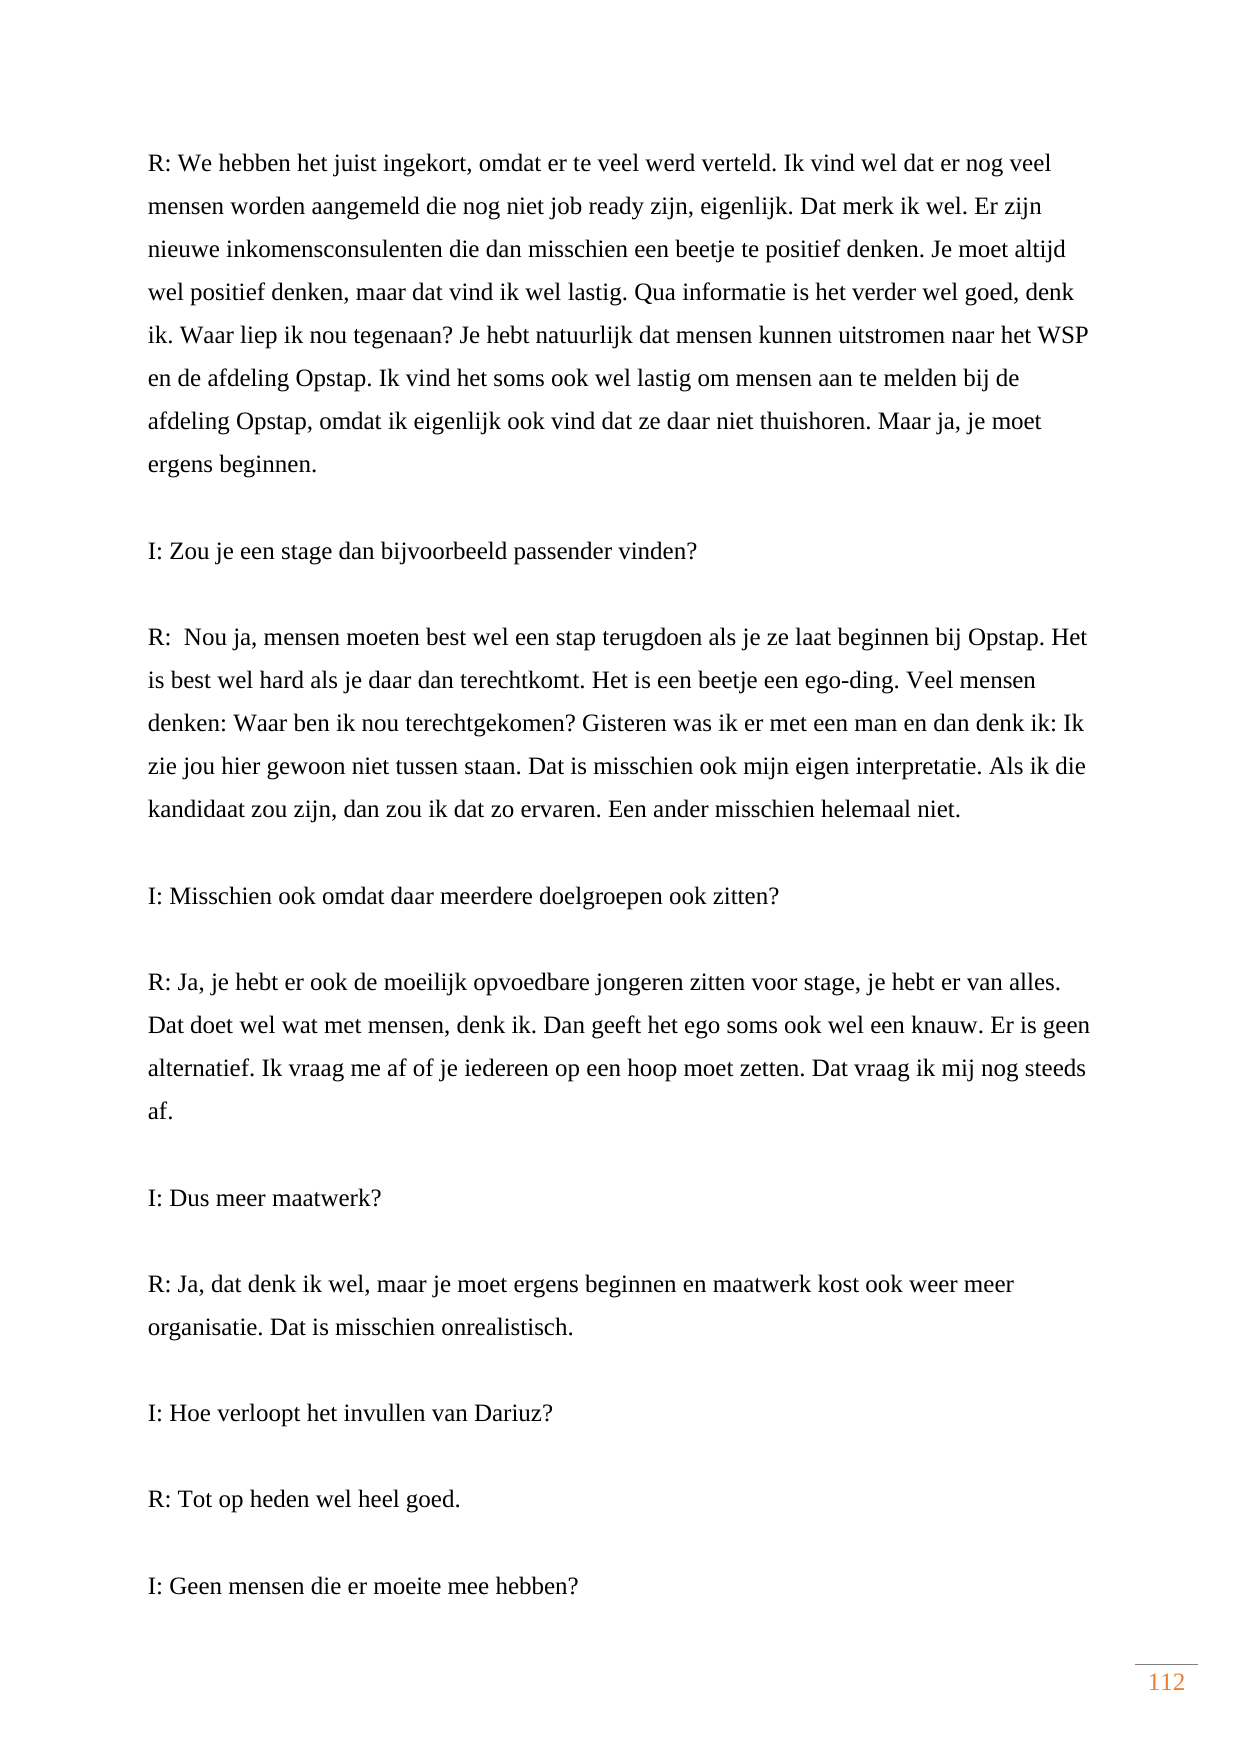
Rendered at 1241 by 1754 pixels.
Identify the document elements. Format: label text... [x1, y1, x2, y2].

text R: Ja, je hebt er ook de moeilijk opvoedbare jongeren zitten voor stage, je hebt er van alles. Dat doet wel wat met mensen, denk ik. Dan geeft het ego soms ook wel een knauw. Er is geen alternatief. Ik vraag me af of je iedereen op een hoop moet zetten. Dat vraag ik mij nog steeds af. [148, 967, 1093, 1125]
text R: Nou ja, mensen moeten best wel een stap terugdoen als je ze laat beginnen bij Opstap. Het is best wel hard als je daar dan terechtkomt. Het is een beetje een ego-ding. Veel mensen denken: Waar ben ik nou terechtgekomen? Gisteren was ik er met een man en dan denk ik: Ik zie jou hier gewoon niet tussen staan. Dat is misschien ook mijn eigen interpretatie. Als ik die kandidaat zou zijn, dan zou ik dat zo ervaren. Een ander misschien helemaal niet. [148, 622, 1093, 823]
text I: Geen mensen die er moeite mee hebben? [148, 1571, 1093, 1599]
text R: Tot op heden wel heel goed. [148, 1484, 1093, 1513]
text R: Ja, dat denk ik wel, maar je moet ergens beginnen en maatwerk kost ook weer meer organisatie. Dat is misschien onrealistisch. [148, 1269, 1093, 1341]
text I: Zou je een stage dan bijvoorbeeld passender vinden? [148, 536, 1093, 564]
text R: We hebben het juist ingekort, omdat er te veel werd verteld. Ik vind wel dat er nog veel mensen worden aangemeld die nog niet job ready zijn, eigenlijk. Dat merk ik wel. Er zijn nieuwe inkomensconsulenten die dan misschien een beetje te positief denken. Je moet altijd wel positief denken, maar dat vind ik wel lastig. Qua informatie is het verder wel goed, denk ik. Waar liep ik nou tegenaan? Je hebt natuurlijk dat mensen kunnen uitstromen naar het WSP en de afdeling Opstap. Ik vind het soms ook wel lastig om mensen aan te melden bij de afdeling Opstap, omdat ik eigenlijk ook vind dat ze daar niet thuishoren. Maar ja, je moet ergens beginnen. [148, 148, 1093, 478]
text I: Misschien ook omdat daar meerdere doelgroepen ook zitten? [148, 881, 1093, 909]
text I: Hoe verloopt het invullen van Dariuz? [148, 1398, 1093, 1427]
text I: Dus meer maatwerk? [148, 1183, 1093, 1211]
